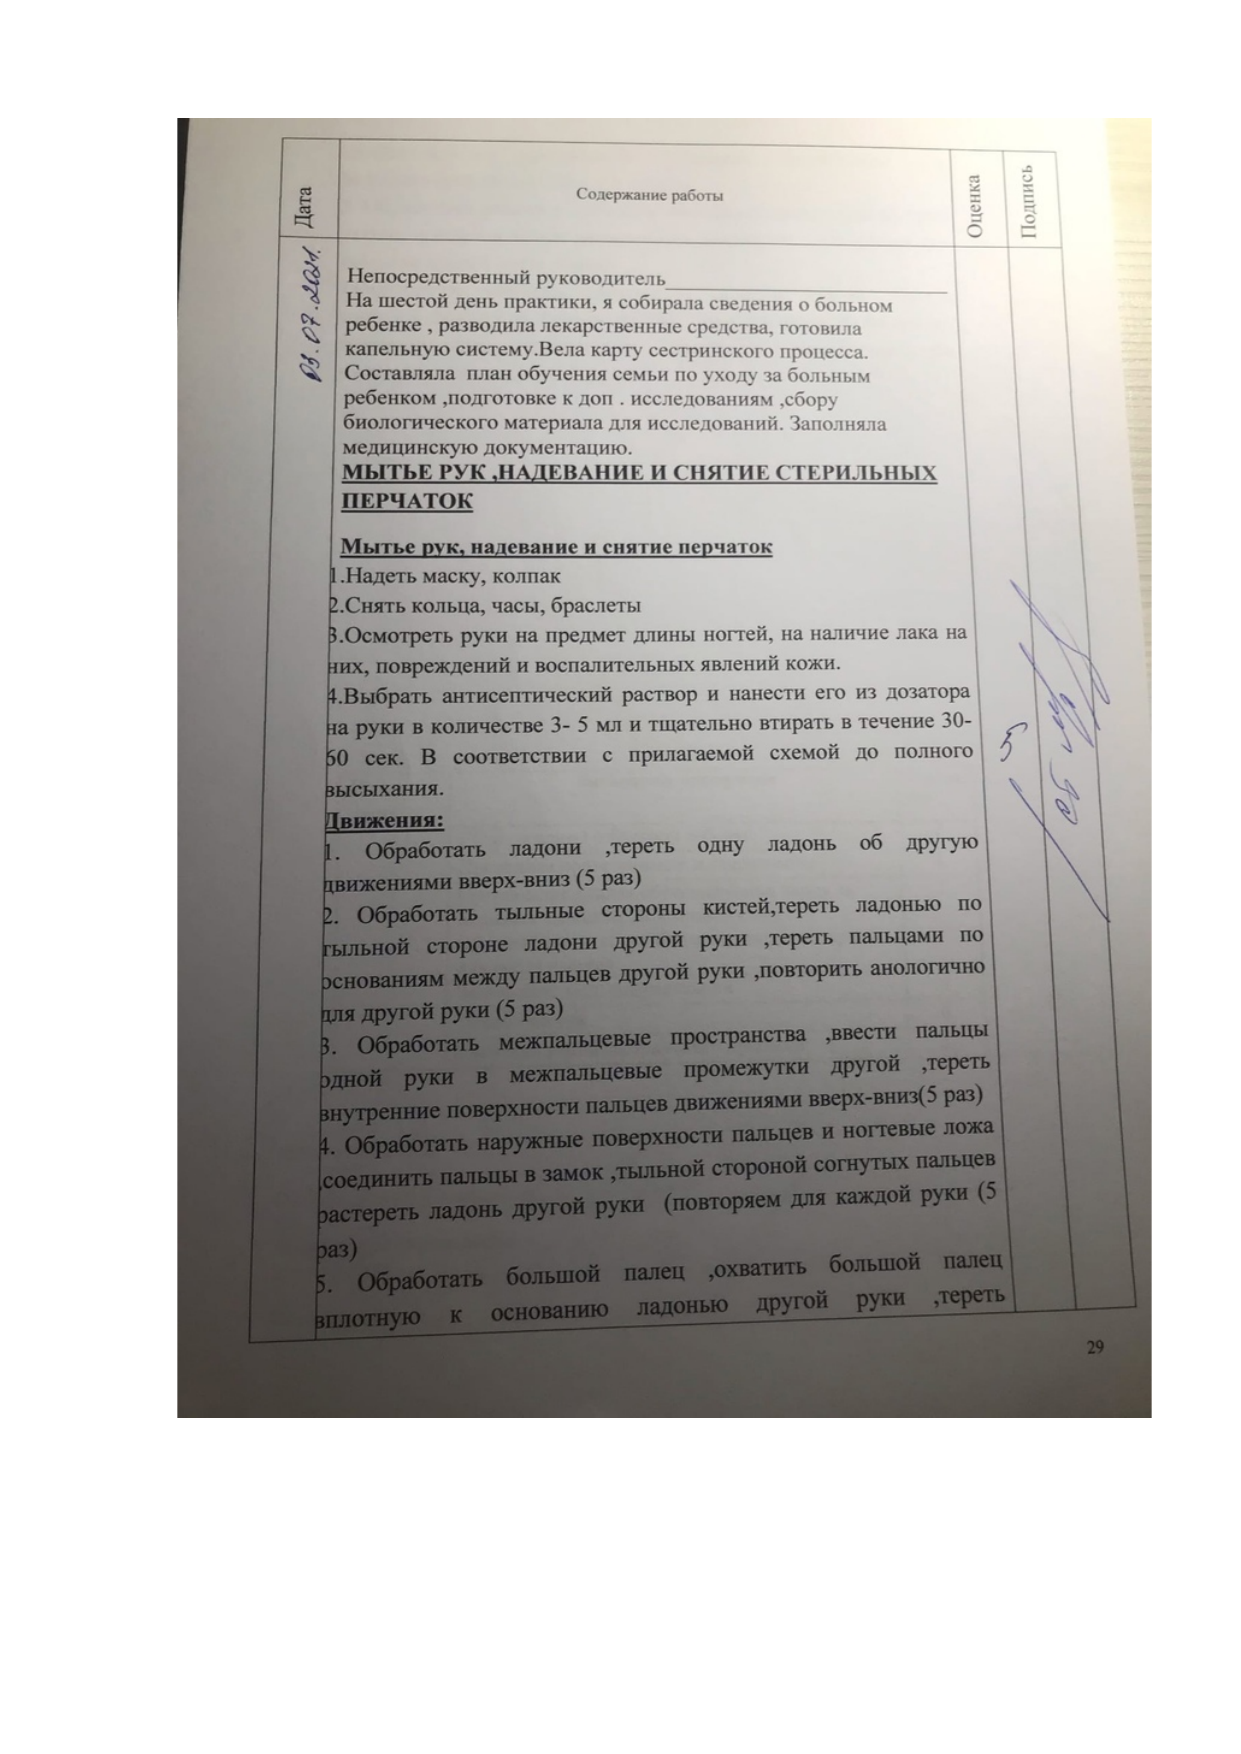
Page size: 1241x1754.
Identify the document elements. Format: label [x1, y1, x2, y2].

picture [177, 118, 1152, 1418]
